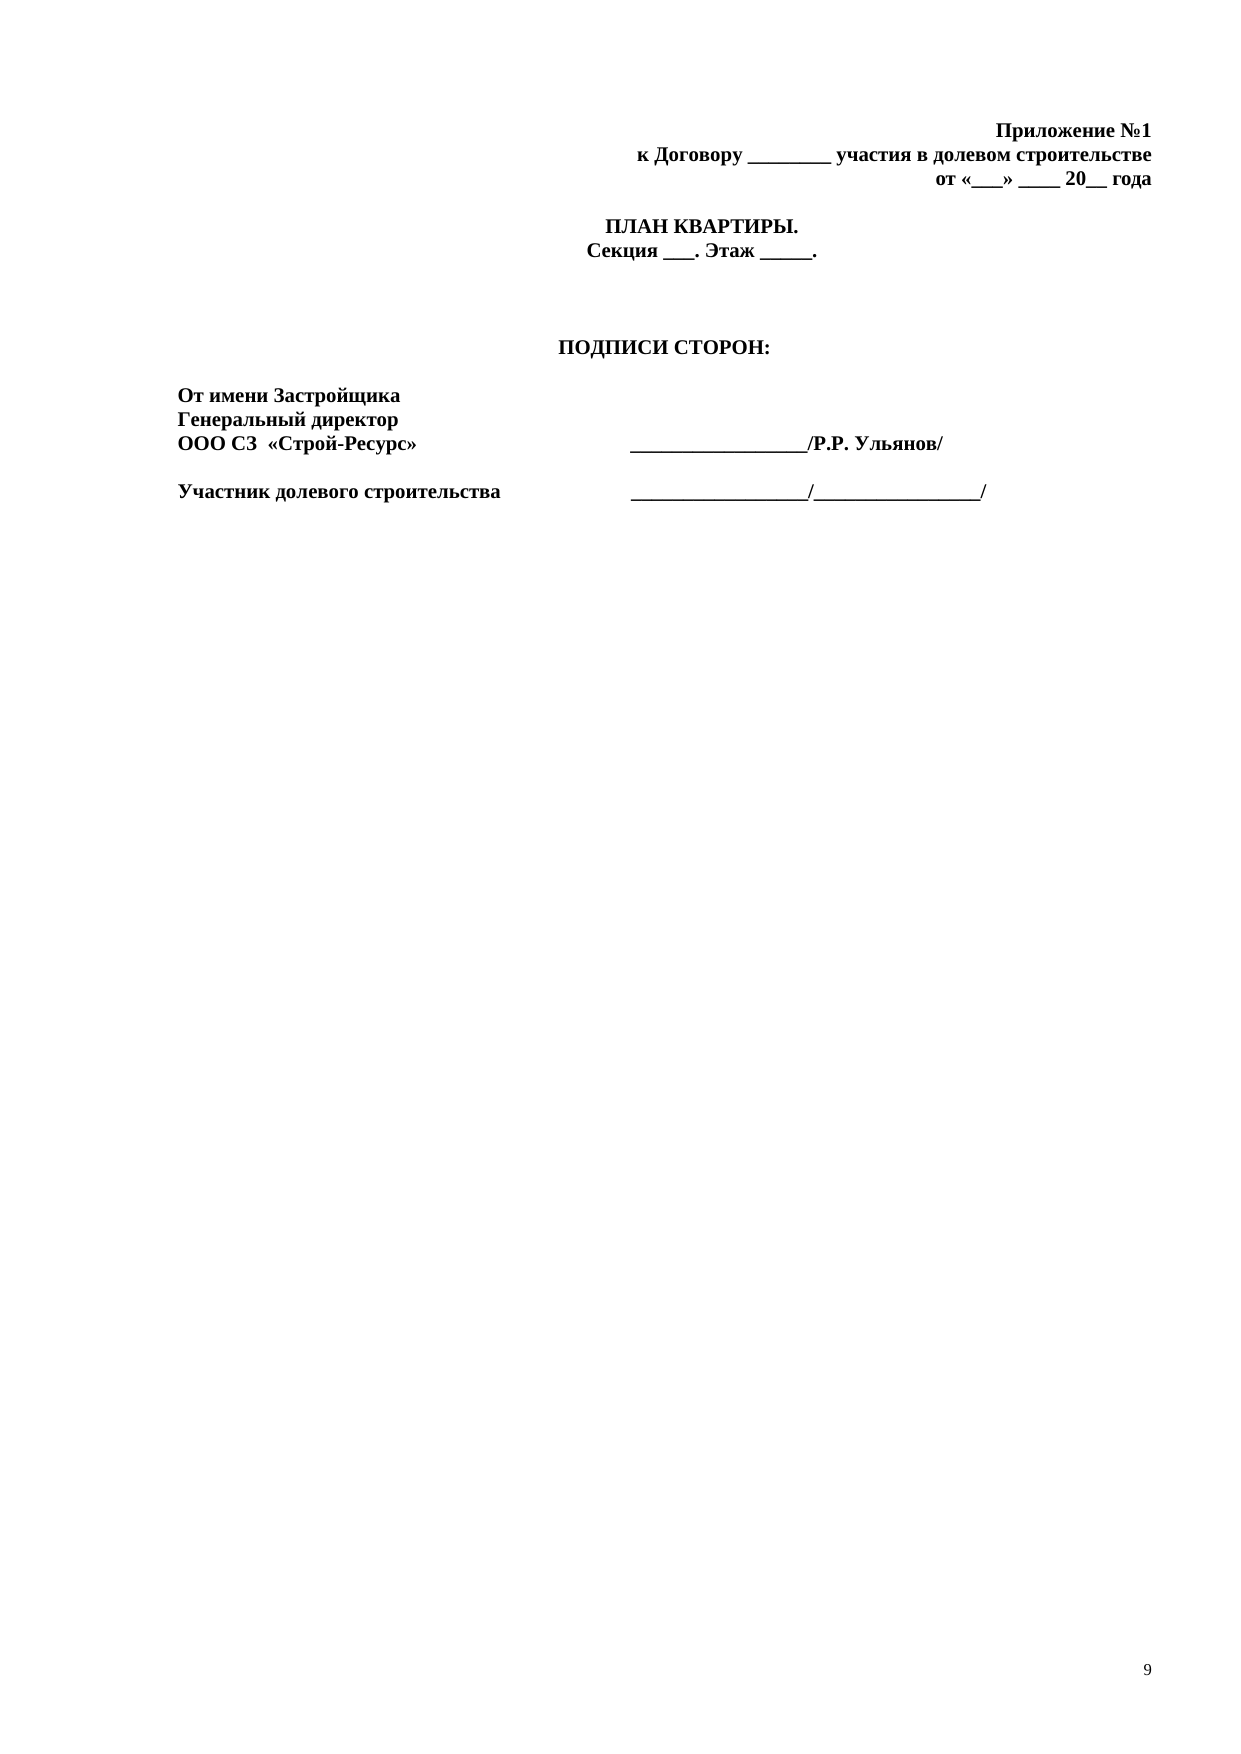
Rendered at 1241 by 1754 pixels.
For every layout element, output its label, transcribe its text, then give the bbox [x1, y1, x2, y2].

text ПЛАН КВАРТИРЫ. [177, 214, 1152, 238]
text Генеральный директор [177, 407, 1152, 431]
text ПОДПИСИ СТОРОН: [177, 335, 1152, 359]
text от «___» ____ 20__ года [177, 166, 1152, 190]
text ООО СЗ «Строй-Ресурс» _________________/Р.Р. Ульянов/ [177, 431, 1152, 455]
text Секция ___. Этаж _____. [177, 238, 1152, 262]
text к Договору ________ участия в долевом строительстве [177, 142, 1152, 166]
text От имени Застройщика [177, 383, 1152, 407]
text Участник долевого строительства _________________/________________/ [177, 479, 1152, 503]
text Приложение №1 [177, 118, 1152, 142]
